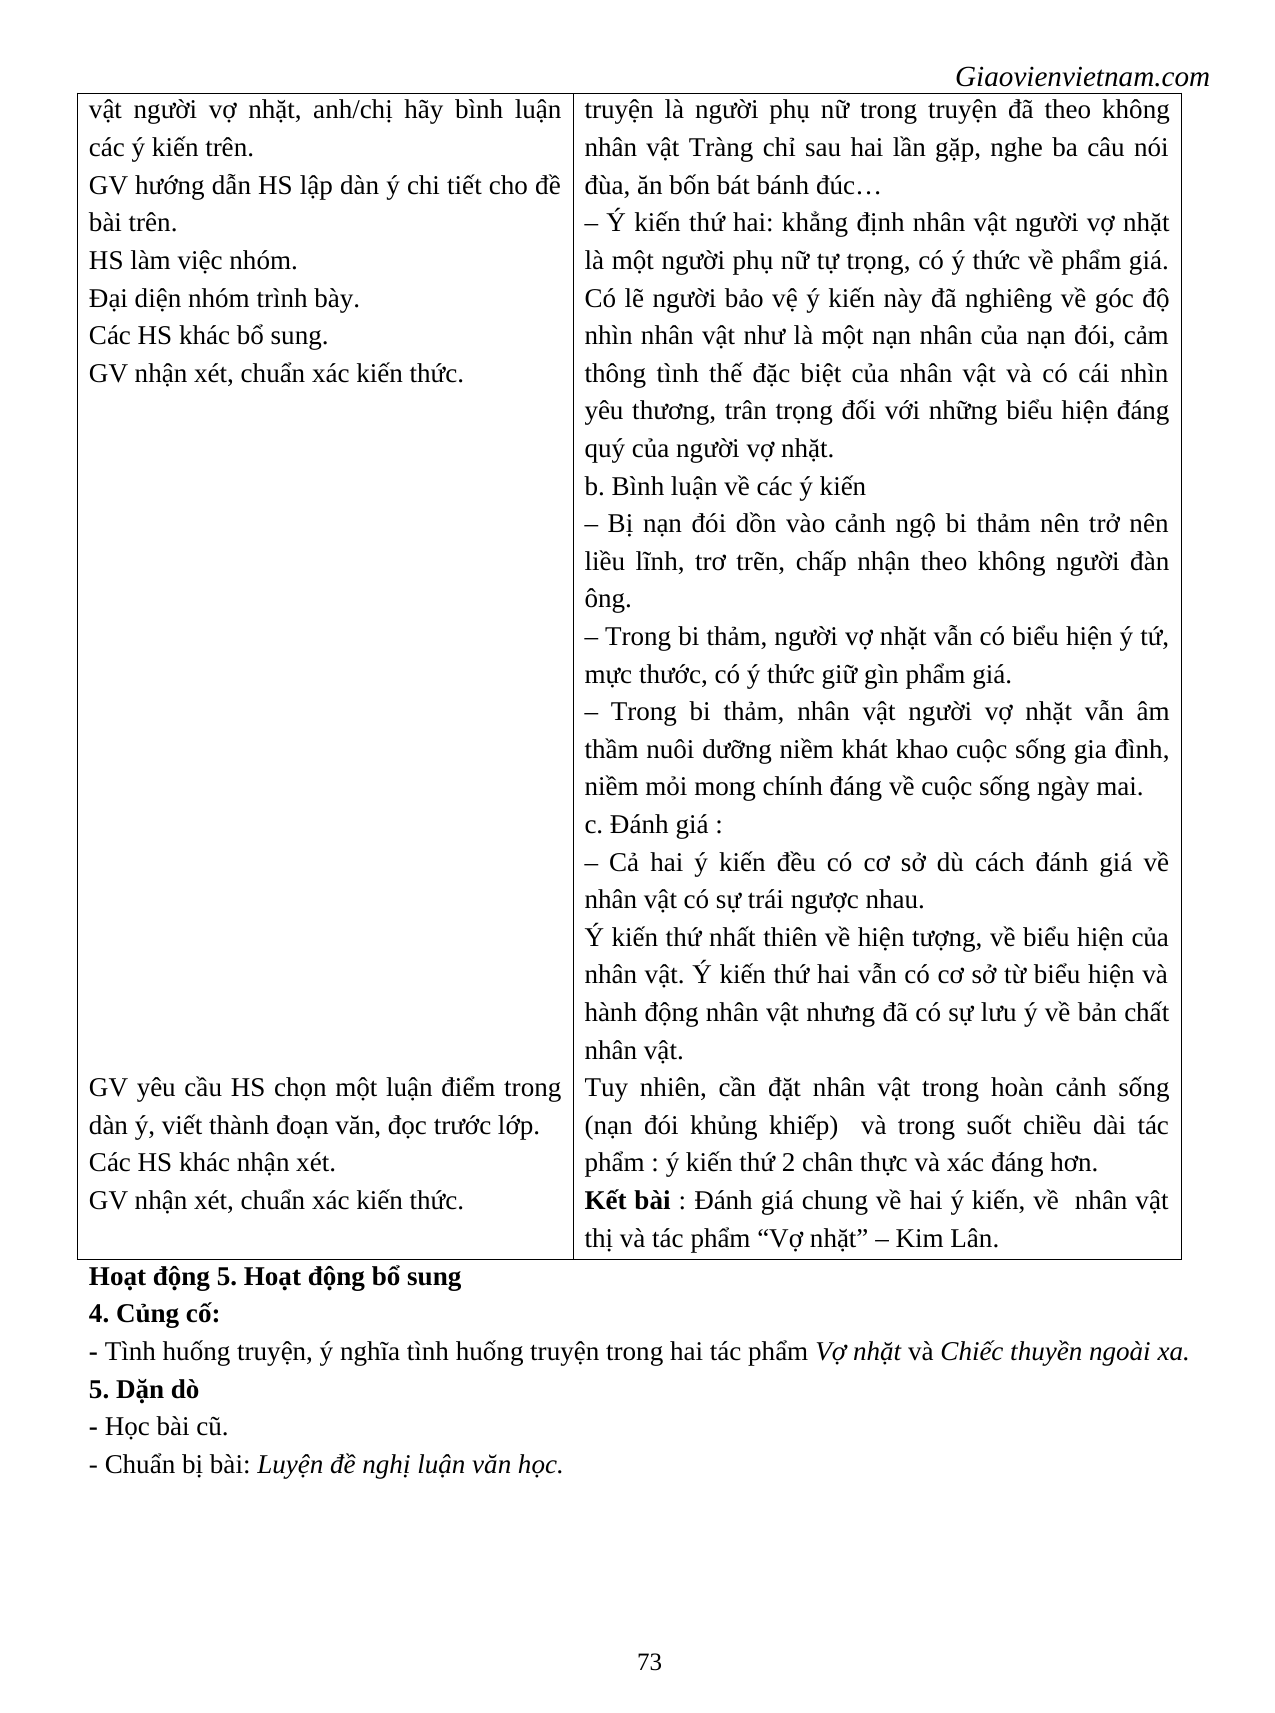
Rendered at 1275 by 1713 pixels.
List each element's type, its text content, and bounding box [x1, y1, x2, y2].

text - Chuẩn bị bài: Luyện đề nghị luận văn học. [89, 1448, 1210, 1479]
text - Học bài cũ. [89, 1410, 1210, 1441]
text - Tình huống truyện, ý nghĩa tình huống truyện trong hai tác phẩm Vợ nhặt và Chiếc thuyền ngoài xa. [89, 1335, 1210, 1366]
text 4. Củng cố: [89, 1297, 1210, 1329]
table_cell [574, 94, 1181, 1259]
text Hoạt động 5. Hoạt động bổ sung [89, 1260, 1210, 1291]
text 5. Dặn dò [89, 1373, 1210, 1404]
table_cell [78, 94, 573, 1259]
